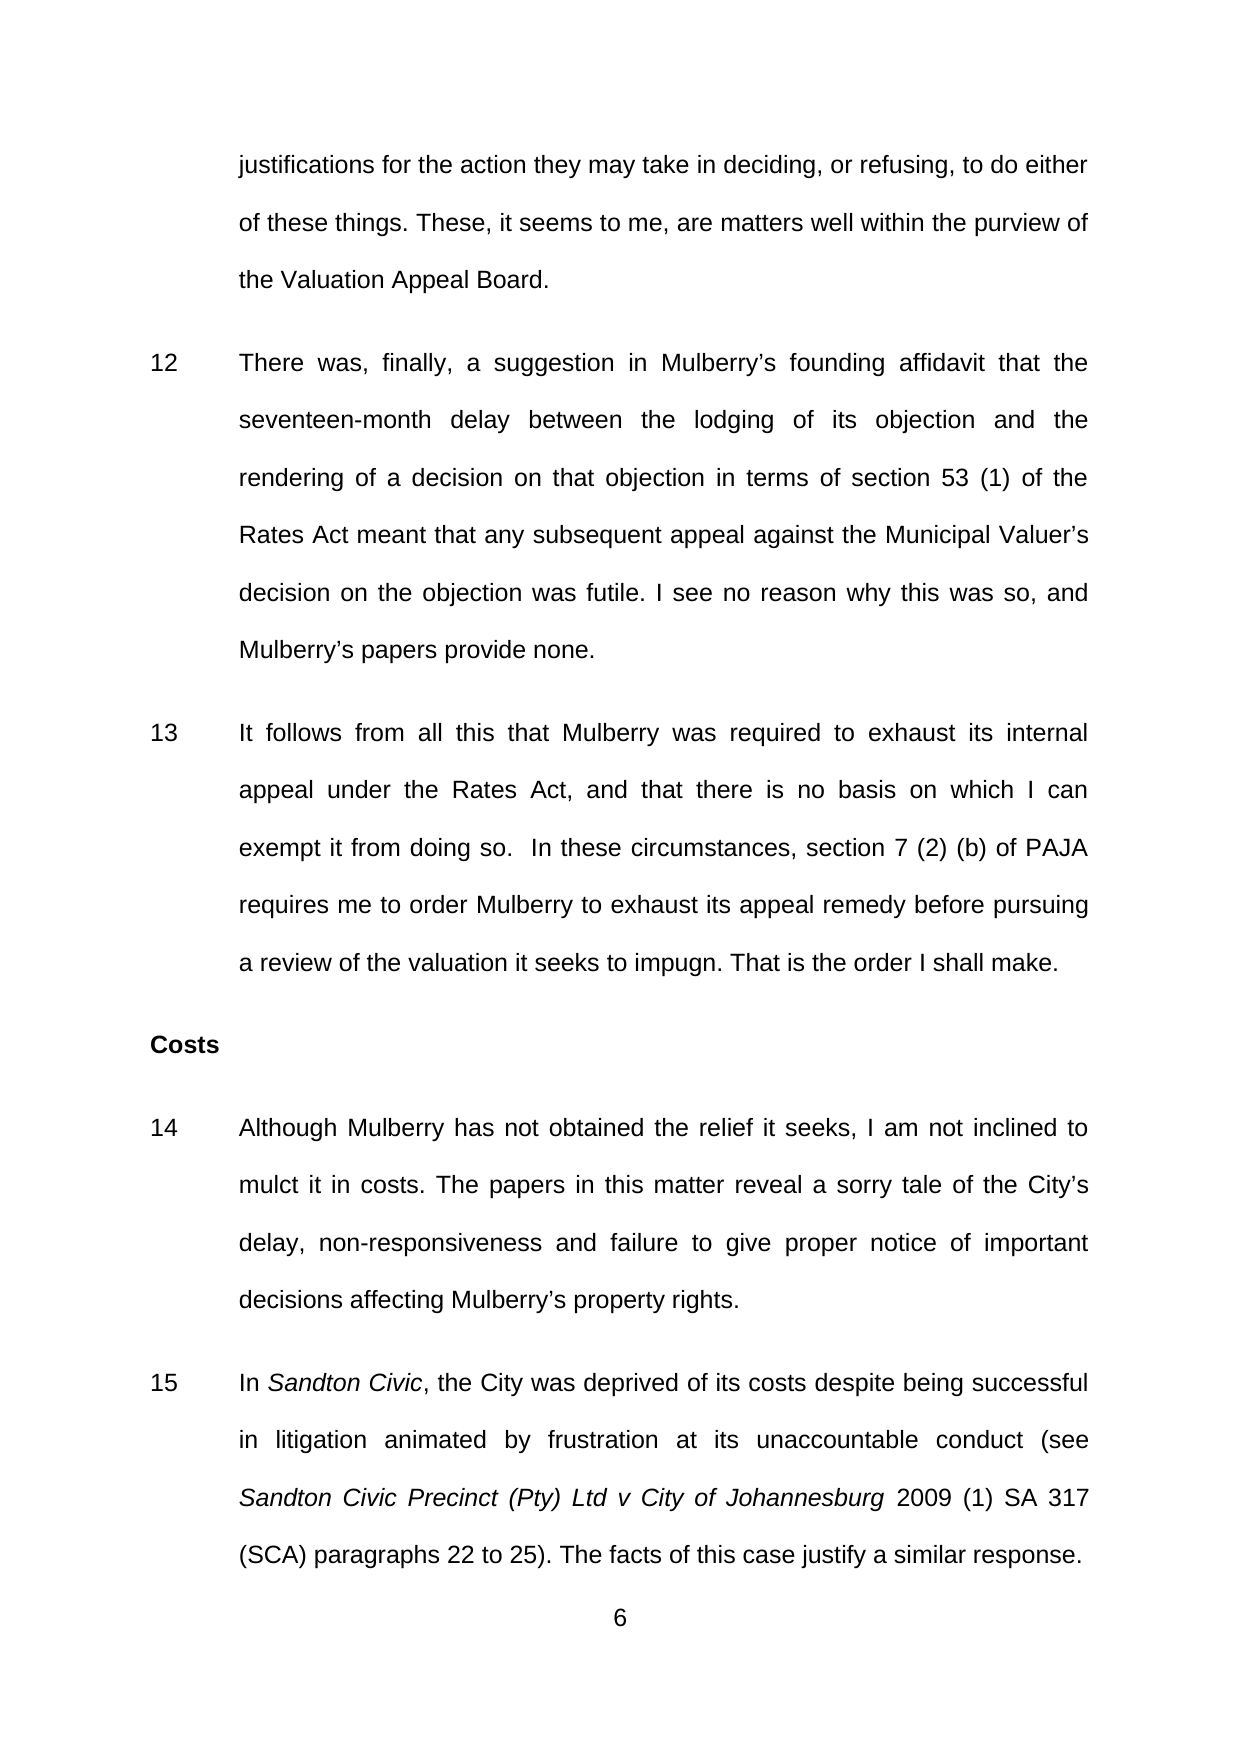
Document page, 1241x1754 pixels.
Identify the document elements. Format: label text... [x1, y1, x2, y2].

text 12 There was, finally, a suggestion in Mulberry’s founding affidavit that the seventeen-month delay between the lodging of its objection and the rendering of a decision on that objection in terms of section 53 (1) of the Rates Act meant that any subsequent appeal against the Municipal Valuer’s decision on the objection was futile. I see no reason why this was so, and Mulberry’s papers provide none. [150, 347, 1090, 664]
text 13 It follows from all this that Mulberry was required to exhaust its internal appeal under the Rates Act, and that there is no basis on which I can exempt it from doing so. In these circumstances, section 7 (2) (b) of PAJA requires me to order Mulberry to exhaust its appeal remedy before pursuing a review of the valuation it seeks to impugn. That is the order I shall make. [150, 717, 1090, 976]
text 14 Although Mulberry has not obtained the relief it seeks, I am not inclined to mulct it in costs. The papers in this matter reveal a sorry tale of the City’s delay, non-responsiveness and failure to give proper notice of important decisions affecting Mulberry’s property rights. [150, 1112, 1090, 1314]
text 15 In Sandton Civic, the City was deprived of its costs despite being successful in litigation animated by frustration at its unaccountable conduct (see Sandton Civic Precinct (Pty) Ltd v City of Johannesburg 2009 (1) SA 317 (SCA) paragraphs 22 to 25). The facts of this case justify a similar response. [150, 1367, 1090, 1569]
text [150, 150, 1090, 294]
text Costs [150, 1030, 1090, 1059]
